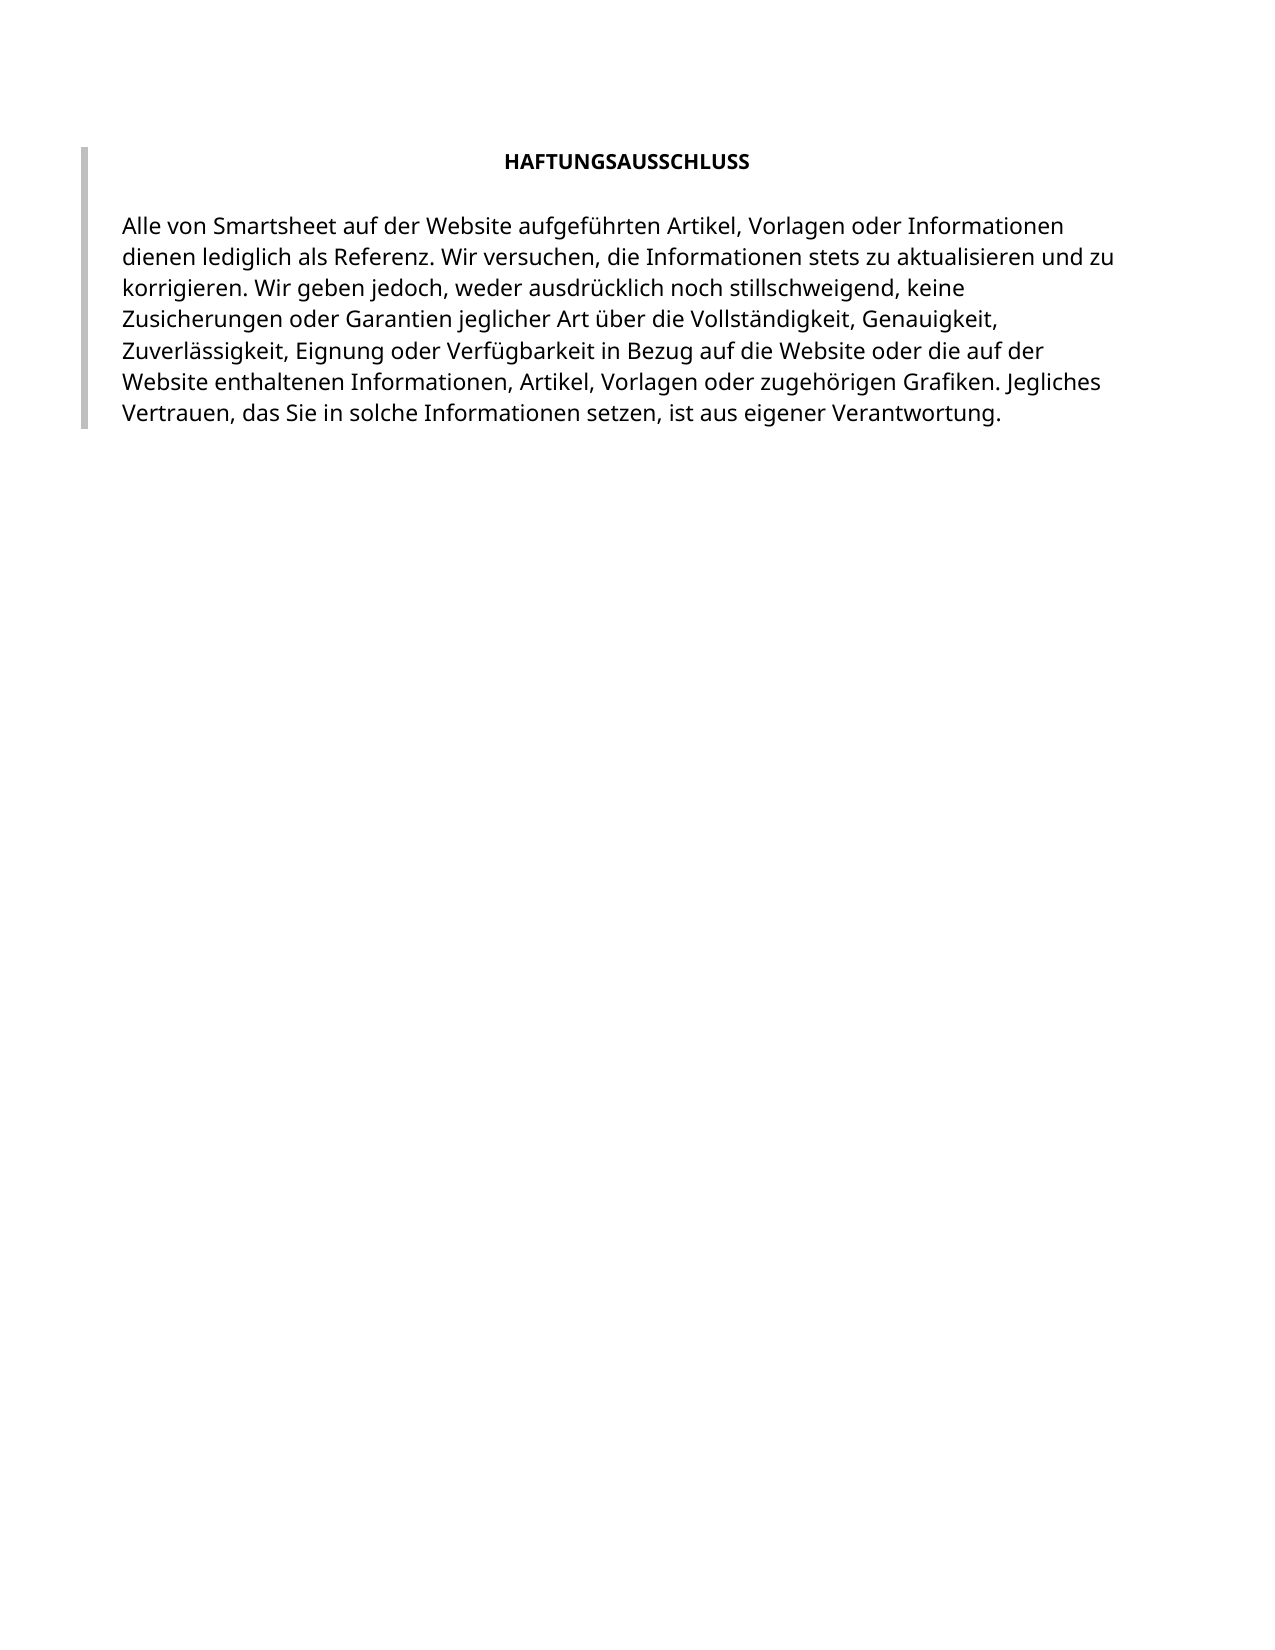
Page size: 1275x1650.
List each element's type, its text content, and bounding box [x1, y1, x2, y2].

table_header HAFTUNGSAUSSCHLUSS Alle von Smartsheet auf der Website aufgeführten Artikel, Vorlagen oder Informationen dienen lediglich als Referenz. Wir versuchen, die Informationen stets zu aktualisieren und zu korrigieren. Wir geben jedoch, weder ausdrücklich noch stillschweigend, keine Zusicherungen oder Garantien jeglicher Art über die Vollständigkeit, Genauigkeit, Zuverlässigkeit, Eignung oder Verfügbarkeit in Bezug auf die Website oder die auf der Website enthaltenen Informationen, Artikel, Vorlagen oder zugehörigen Grafiken. Jegliches Vertrauen, das Sie in solche Informationen setzen, ist aus eigener Verantwortung. [88, 147, 1144, 429]
